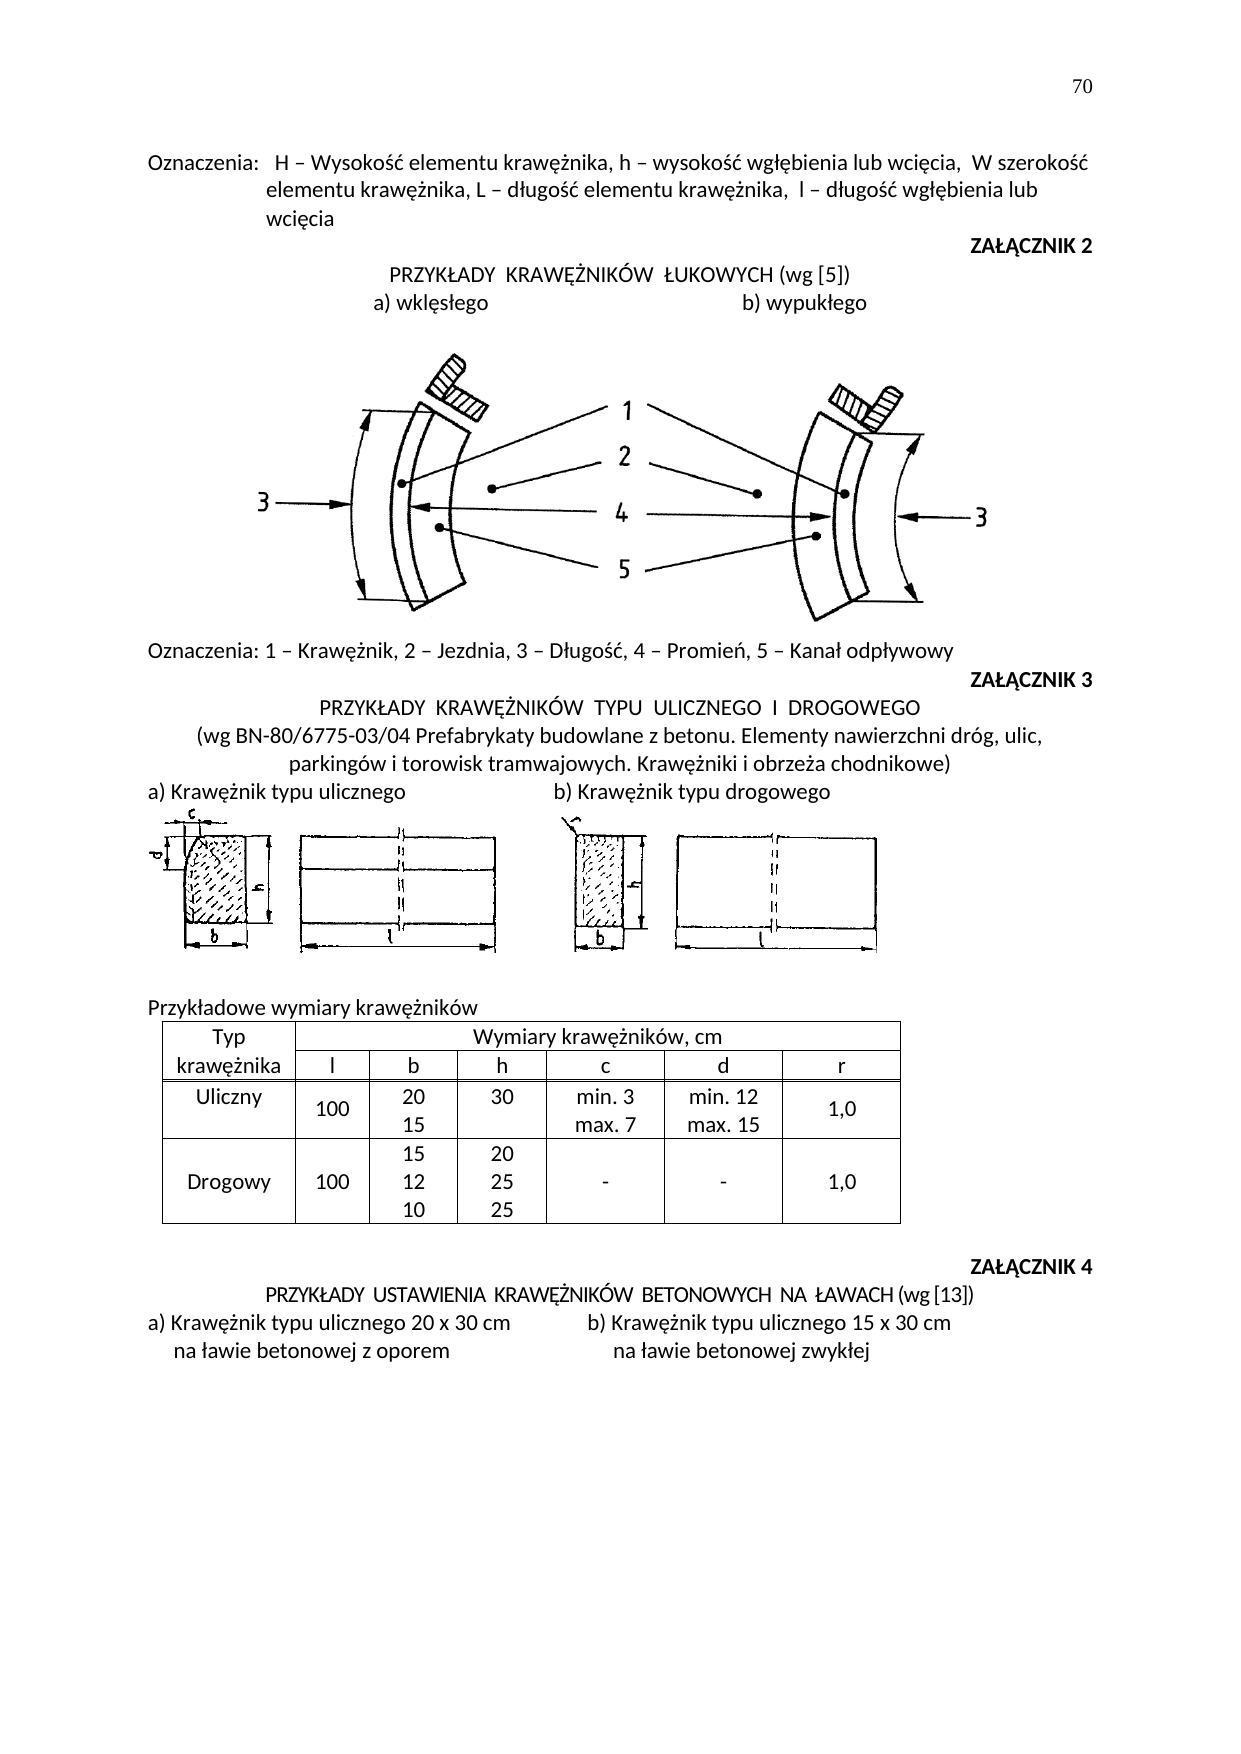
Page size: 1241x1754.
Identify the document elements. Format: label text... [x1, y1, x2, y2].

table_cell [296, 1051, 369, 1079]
picture [553, 804, 892, 965]
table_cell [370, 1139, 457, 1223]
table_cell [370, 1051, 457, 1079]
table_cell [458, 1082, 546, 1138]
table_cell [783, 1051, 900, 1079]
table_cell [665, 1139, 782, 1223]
text PRZYKŁADY USTAWIENIA KRAWĘŻNIKÓW BETONOWYCH NA ŁAWACH (wg [13]) [148, 1280, 1093, 1308]
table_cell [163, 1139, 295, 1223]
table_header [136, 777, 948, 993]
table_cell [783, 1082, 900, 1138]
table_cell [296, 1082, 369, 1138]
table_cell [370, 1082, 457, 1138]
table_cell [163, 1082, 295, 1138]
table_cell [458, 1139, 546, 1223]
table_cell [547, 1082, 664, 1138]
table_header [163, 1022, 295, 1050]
picture [243, 343, 998, 637]
text PRZYKŁADY KRAWĘŻNIKÓW TYPU ULICZNEGO I DROGOWEGO [148, 693, 1093, 721]
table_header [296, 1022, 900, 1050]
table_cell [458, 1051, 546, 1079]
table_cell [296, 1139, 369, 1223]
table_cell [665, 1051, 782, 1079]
text ZAŁĄCZNIK 3 [148, 665, 1093, 693]
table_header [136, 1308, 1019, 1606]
picture [147, 804, 503, 959]
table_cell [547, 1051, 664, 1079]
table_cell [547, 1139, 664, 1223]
text a) wklęsłego b) wypukłego [148, 288, 1093, 316]
text Oznaczenia: 1 – Krawężnik, 2 – Jezdnia, 3 – Długość, 4 – Promień, 5 – Kanał odpływowy [148, 637, 1093, 665]
text (wg BN-80/6775-03/04 Prefabrykaty budowlane z betonu. Elementy nawierzchni dróg, ulic, parkingów i torowisk tramwajowych. Krawężniki i obrzeża chodnikowe) [148, 721, 1093, 777]
text ZAŁĄCZNIK 2 [148, 232, 1093, 260]
text Oznaczenia: H – Wysokość elementu krawężnika, h – wysokość wgłębienia lub wcięcia, W szerokość elementu krawężnika, L – długość elementu krawężnika, l – długość wgłębienia lub wcięcia [148, 148, 1093, 232]
text ZAŁĄCZNIK 4 [148, 1252, 1093, 1280]
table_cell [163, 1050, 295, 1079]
text Przykładowe wymiary krawężników [148, 993, 1093, 1021]
text PRZYKŁADY KRAWĘŻNIKÓW ŁUKOWYCH (wg [5]) [148, 260, 1093, 288]
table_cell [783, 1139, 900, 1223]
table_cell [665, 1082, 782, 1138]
